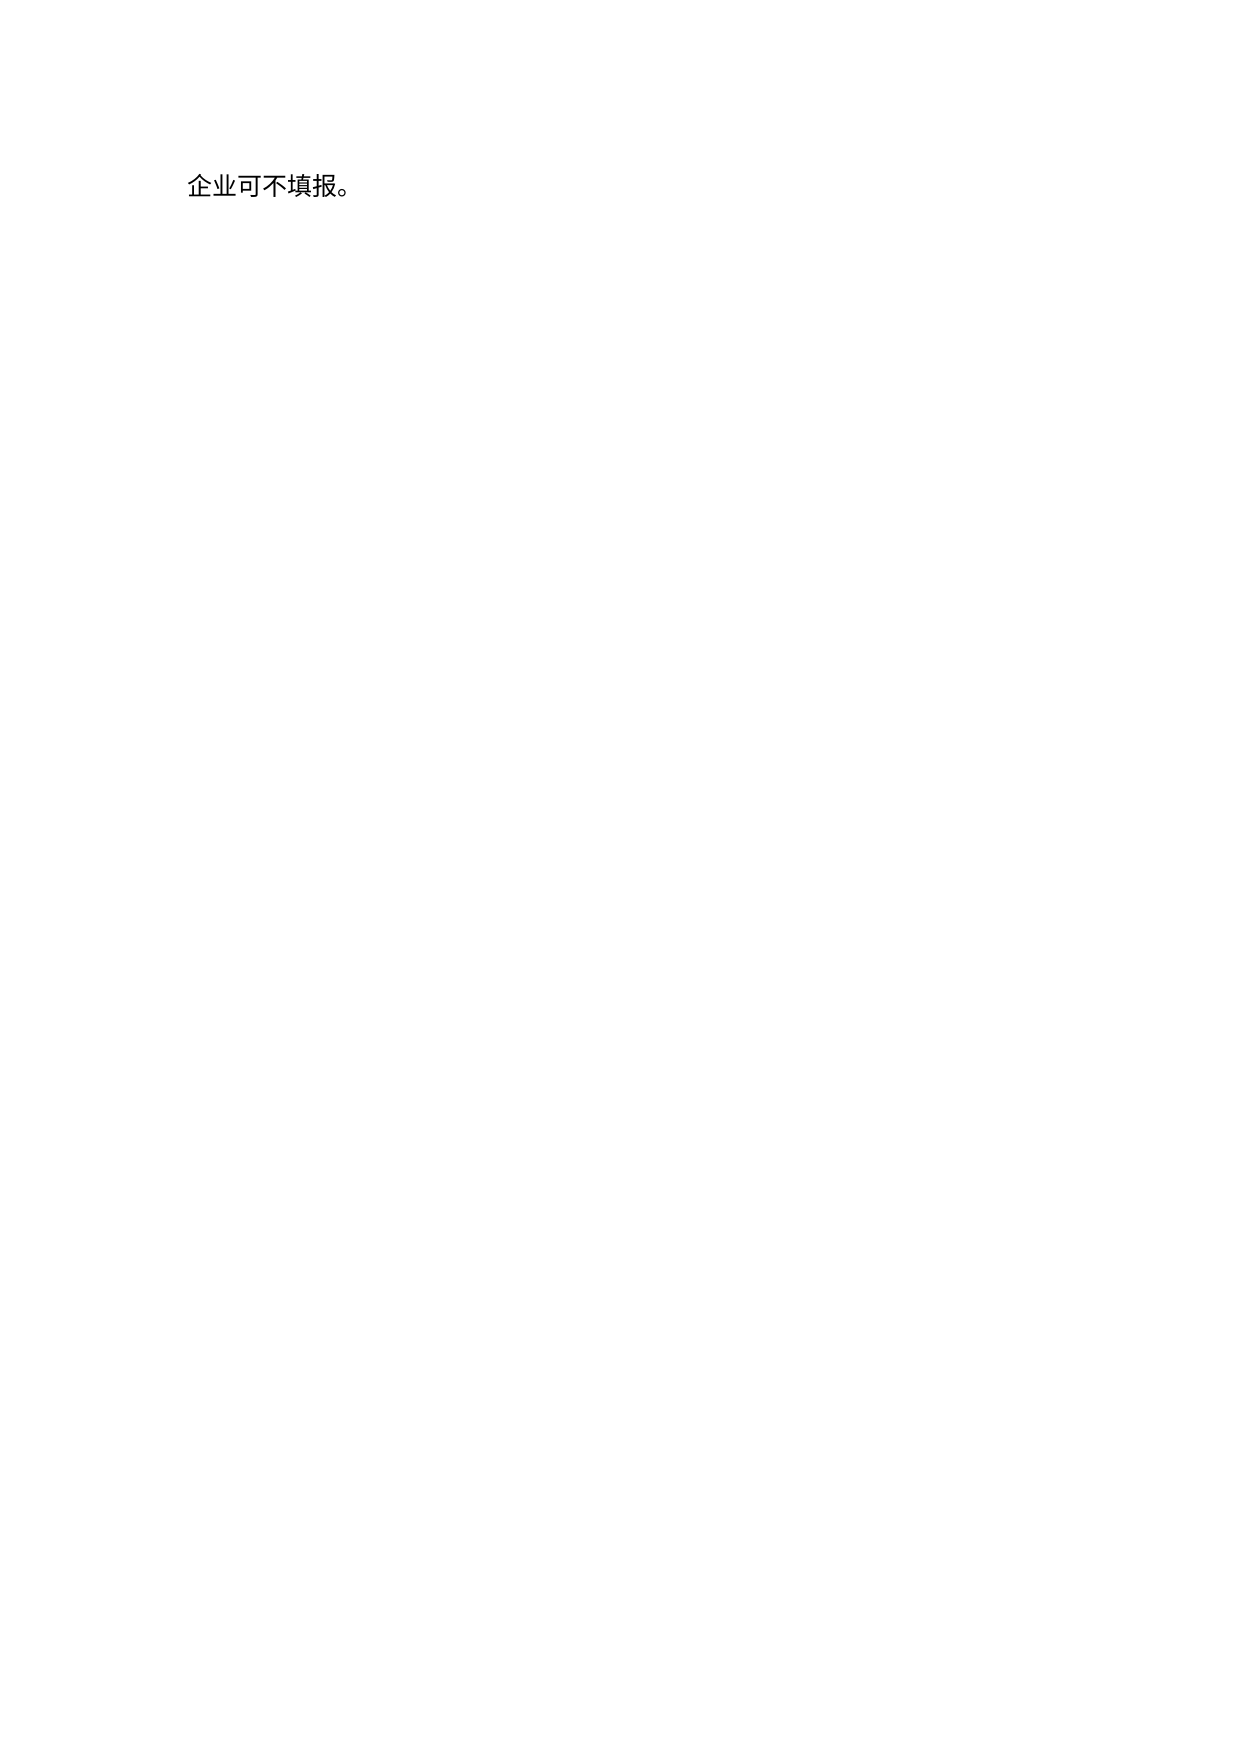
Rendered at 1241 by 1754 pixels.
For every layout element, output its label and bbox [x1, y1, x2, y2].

text [187, 162, 1053, 204]
